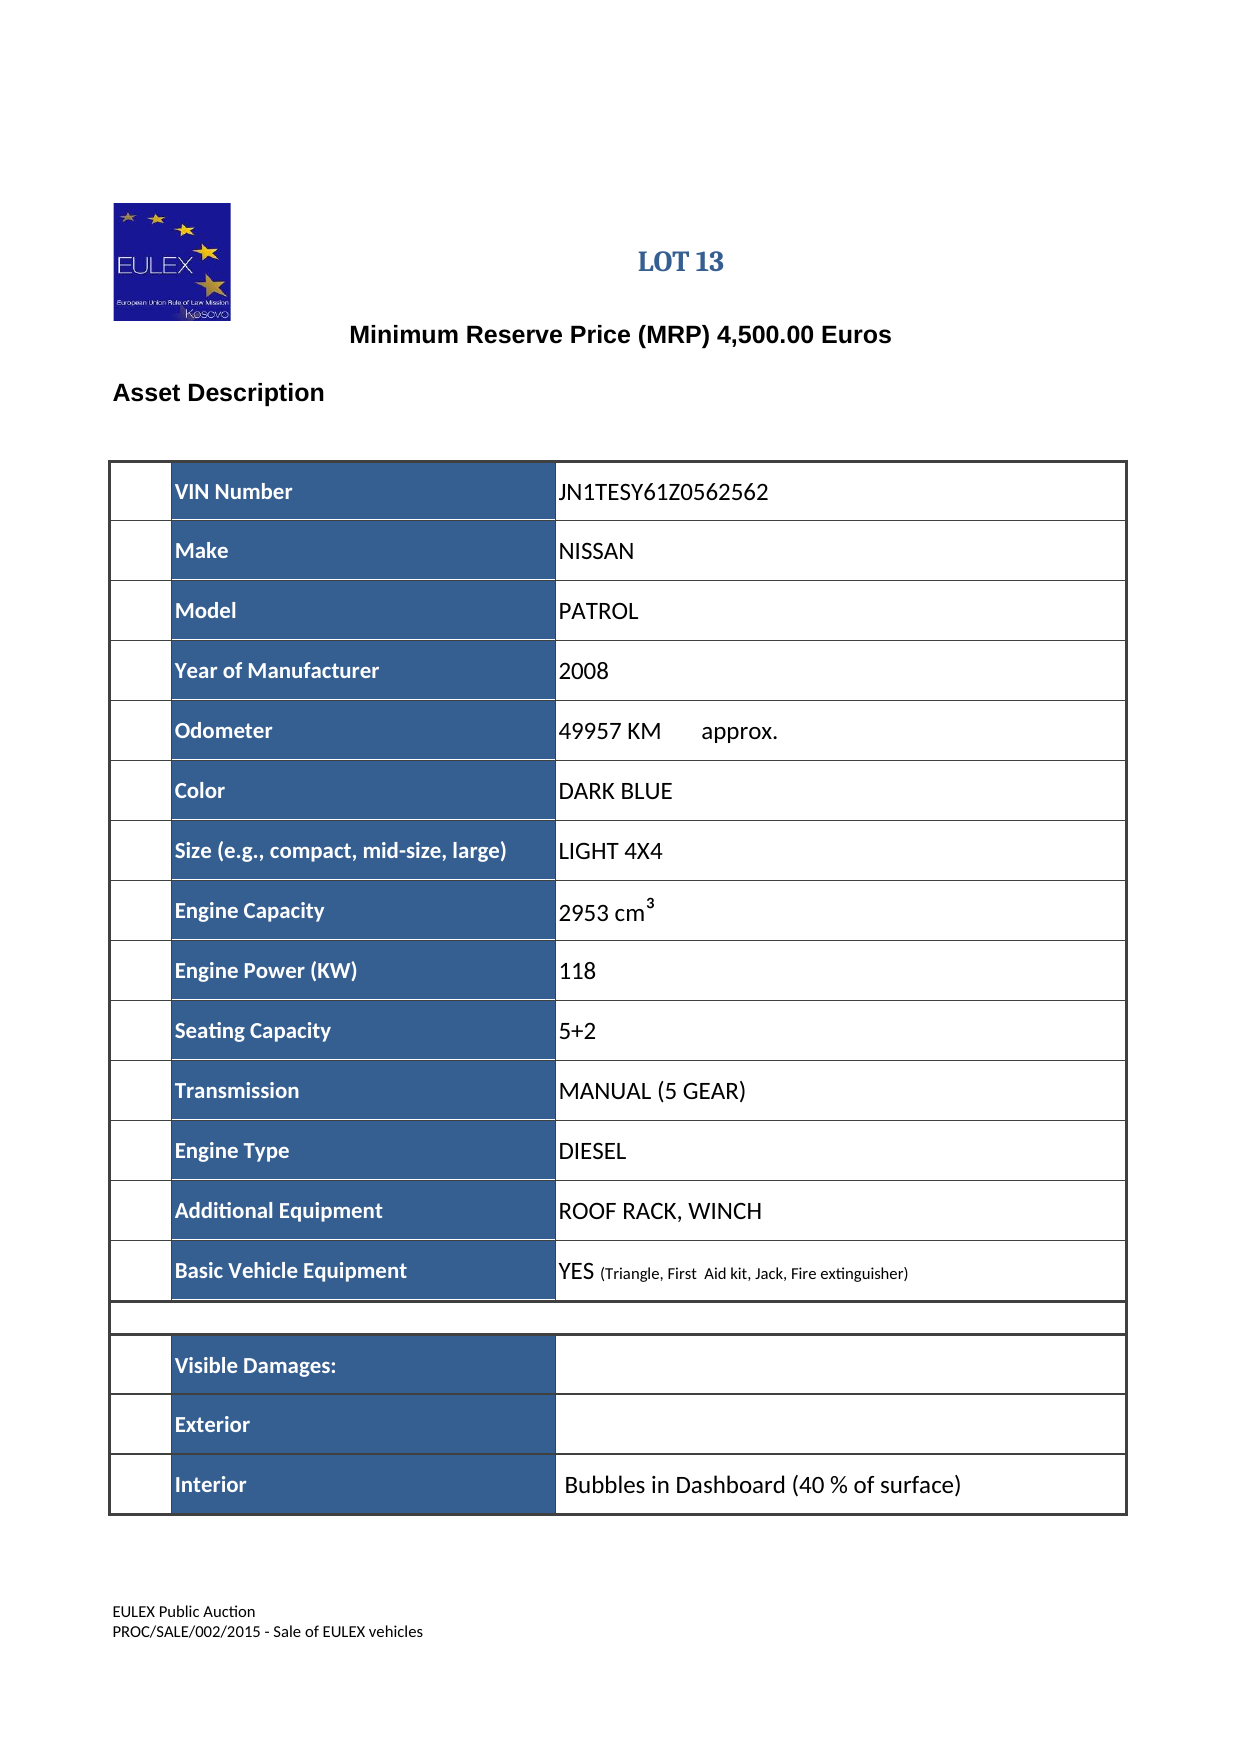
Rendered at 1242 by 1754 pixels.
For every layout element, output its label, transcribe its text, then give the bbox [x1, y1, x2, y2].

table_cell [111, 1001, 171, 1059]
table_cell [111, 1121, 171, 1179]
subtitle Asset Description [112, 378, 1129, 407]
table_cell Interior [172, 1455, 555, 1513]
table_cell Engine Capacity [172, 881, 555, 939]
picture [113, 203, 231, 321]
subtitle Minimum Reserve Price (MRP) 4,500.00 Euros [112, 320, 1129, 349]
table_cell [111, 941, 171, 999]
table_cell [111, 1303, 1125, 1333]
table_cell [111, 1061, 171, 1119]
table_cell [111, 581, 171, 639]
table_cell [111, 701, 171, 759]
table_cell [111, 1395, 171, 1453]
table_cell Transmission [172, 1061, 555, 1119]
table_header VIN Number [172, 463, 555, 519]
table_cell Engine Type [172, 1121, 555, 1179]
table_cell Additional Equipment [172, 1181, 555, 1239]
table_cell DIESEL [556, 1121, 1125, 1179]
table_cell 5+2 [556, 1001, 1125, 1059]
table_header [111, 463, 171, 519]
table_cell [109, 150, 235, 320]
table_header JN1TESY61Z0562562 [556, 463, 1125, 519]
table_cell ROOF RACK, WINCH [556, 1181, 1125, 1239]
table_cell 49957 KM approx. [556, 701, 1125, 759]
table_cell DARK BLUE [556, 761, 1125, 819]
table_cell NISSAN [556, 521, 1125, 579]
table_cell [556, 1336, 1125, 1393]
table_cell Odometer [172, 701, 555, 759]
table_cell Exterior [172, 1395, 555, 1453]
table_cell Engine Power (KW) [172, 941, 555, 999]
table_cell Seating Capacity [172, 1001, 555, 1059]
table_cell LIGHT 4X4 [556, 821, 1125, 879]
table_cell 2953 cm³ [556, 881, 1125, 939]
table_cell PATROL [556, 581, 1125, 639]
table_cell Year of Manufacturer [172, 641, 555, 699]
table_cell Basic Vehicle Equipment [172, 1241, 555, 1299]
table_cell LOT 13 [235, 150, 1126, 320]
table_cell [111, 1336, 171, 1393]
table_cell [556, 1395, 1125, 1453]
table_cell Make [172, 521, 555, 579]
table_cell 2008 [556, 641, 1125, 699]
table_cell YES (Triangle, First Aid kit, Jack, Fire extinguisher) [556, 1241, 1125, 1299]
table_cell [111, 521, 171, 579]
table_cell [111, 881, 171, 939]
table_cell [111, 761, 171, 819]
table_cell [111, 821, 171, 879]
table_cell Visible Damages: [172, 1336, 555, 1393]
table_cell Size (e.g., compact, mid-size, large) [172, 821, 555, 879]
table_cell Model [172, 581, 555, 639]
table_cell [111, 641, 171, 699]
table_cell [111, 1455, 171, 1513]
table_cell [111, 1241, 171, 1299]
table_cell 118 [556, 941, 1125, 999]
table_cell Color [172, 761, 555, 819]
table_cell [111, 1181, 171, 1239]
table_cell Bubbles in Dashboard (40 % of surface) [556, 1455, 1125, 1513]
table_cell MANUAL (5 GEAR) [556, 1061, 1125, 1119]
